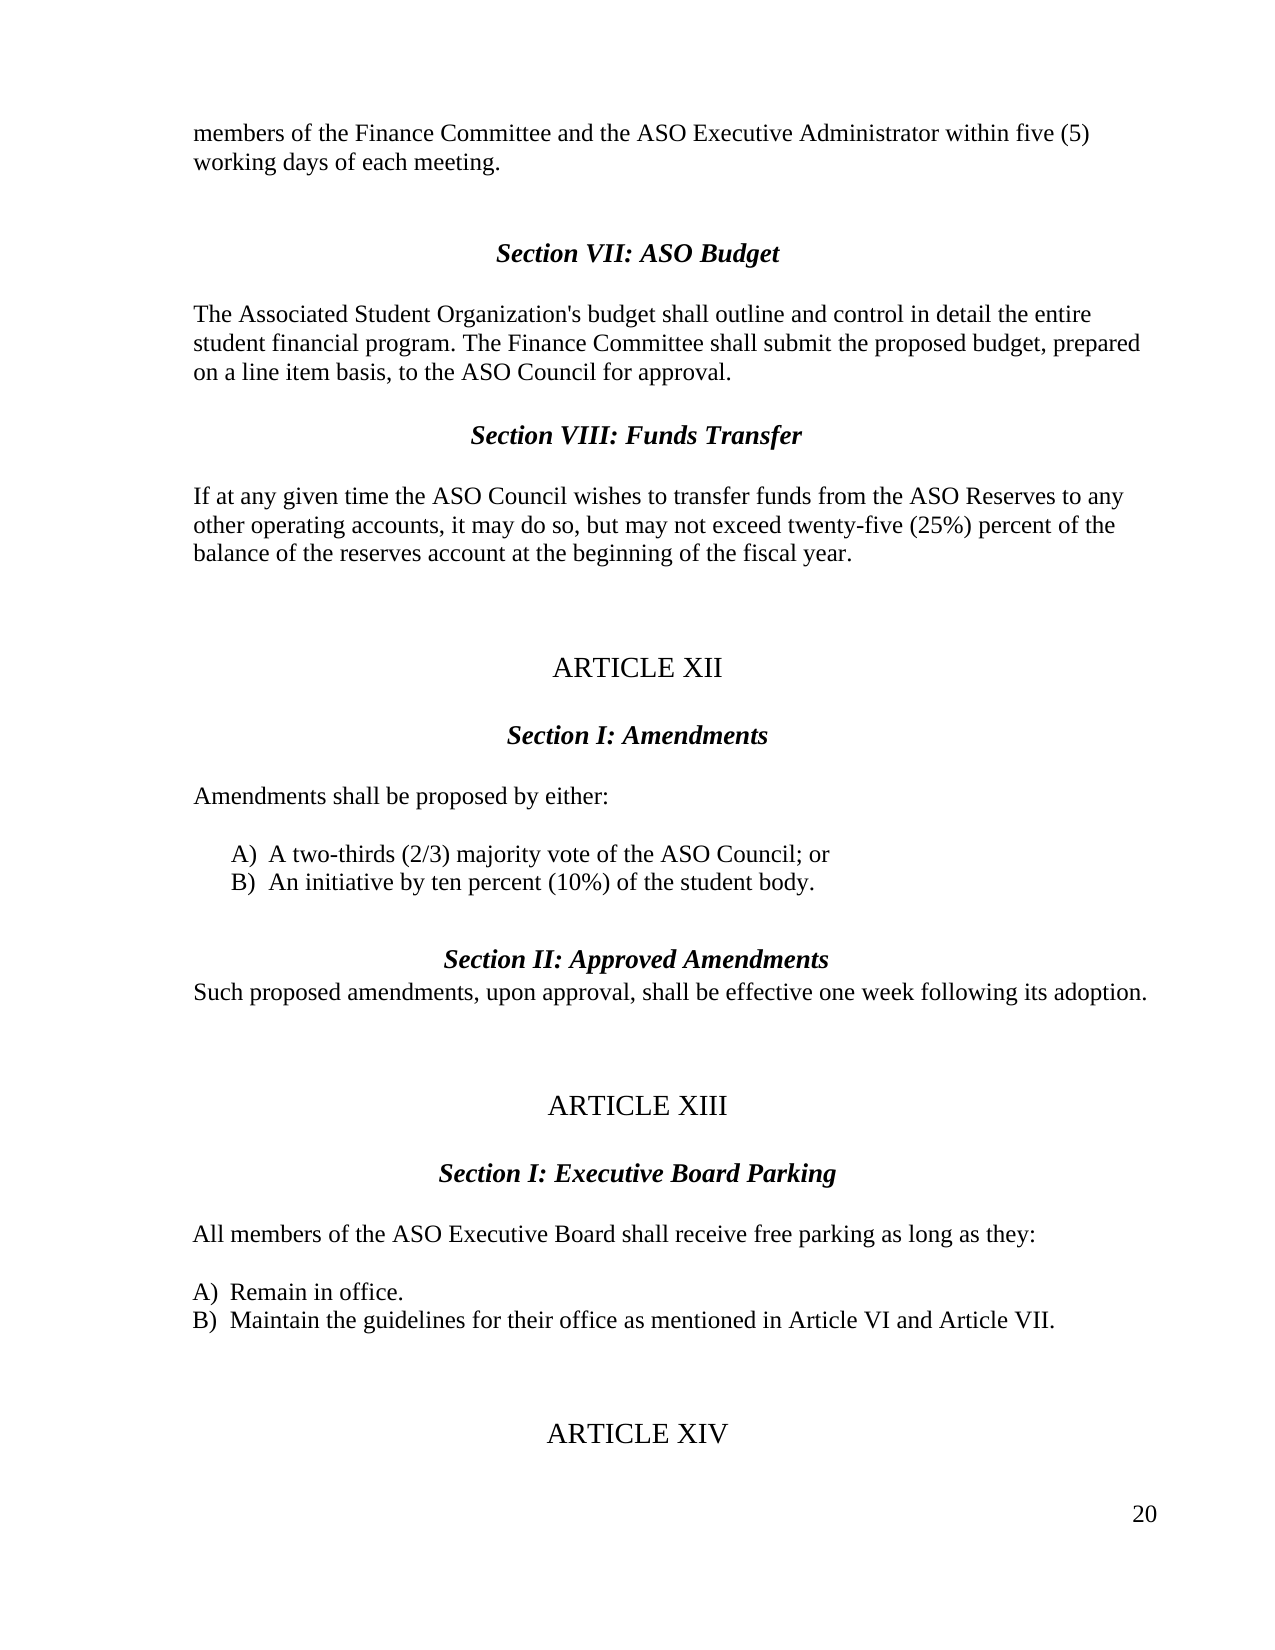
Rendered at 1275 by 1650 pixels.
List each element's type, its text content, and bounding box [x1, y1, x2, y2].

text The Associated Student Organization's budget shall outline and control in detail the entire student financial program. The Finance Committee shall submit the proposed budget, prepared on a line item basis, to the ASO Council for approval. [193, 299, 1157, 386]
subtitle Section I: Executive Board Parking [118, 1157, 1157, 1188]
subtitle ARTICLE XIV [118, 1417, 1157, 1450]
list Maintain the guidelines for their office as mentioned in Article VI and Article VII. [192, 1305, 1157, 1334]
text Such proposed amendments, upon approval, shall be effective one week following its adoption. [118, 977, 1157, 1005]
subtitle ARTICLE XII [118, 650, 1157, 683]
subtitle Section VII: ASO Budget [118, 237, 1157, 268]
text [193, 118, 1157, 176]
list Remain in office. [192, 1277, 1157, 1305]
list An initiative by ten percent (10%) of the student body. [231, 867, 1157, 896]
text All members of the ASO Executive Board shall receive free parking as long as they: [118, 1219, 1157, 1248]
subtitle Section I: Amendments [118, 719, 1157, 750]
subtitle Section II: Approved Amendments [118, 943, 1157, 974]
subtitle Section VIII: Funds Transfer [118, 419, 1157, 450]
list A two-thirds (2/3) majority vote of the ASO Council; or [231, 839, 1157, 867]
text Amendments shall be proposed by either: [193, 781, 1157, 810]
subtitle ARTICLE XIII [118, 1088, 1157, 1121]
text If at any given time the ASO Council wishes to transfer funds from the ASO Reserves to any other operating accounts, it may do so, but may not exceed twenty-five (25%) percent of the balance of the reserves account at the beginning of the fiscal year. [193, 481, 1157, 567]
